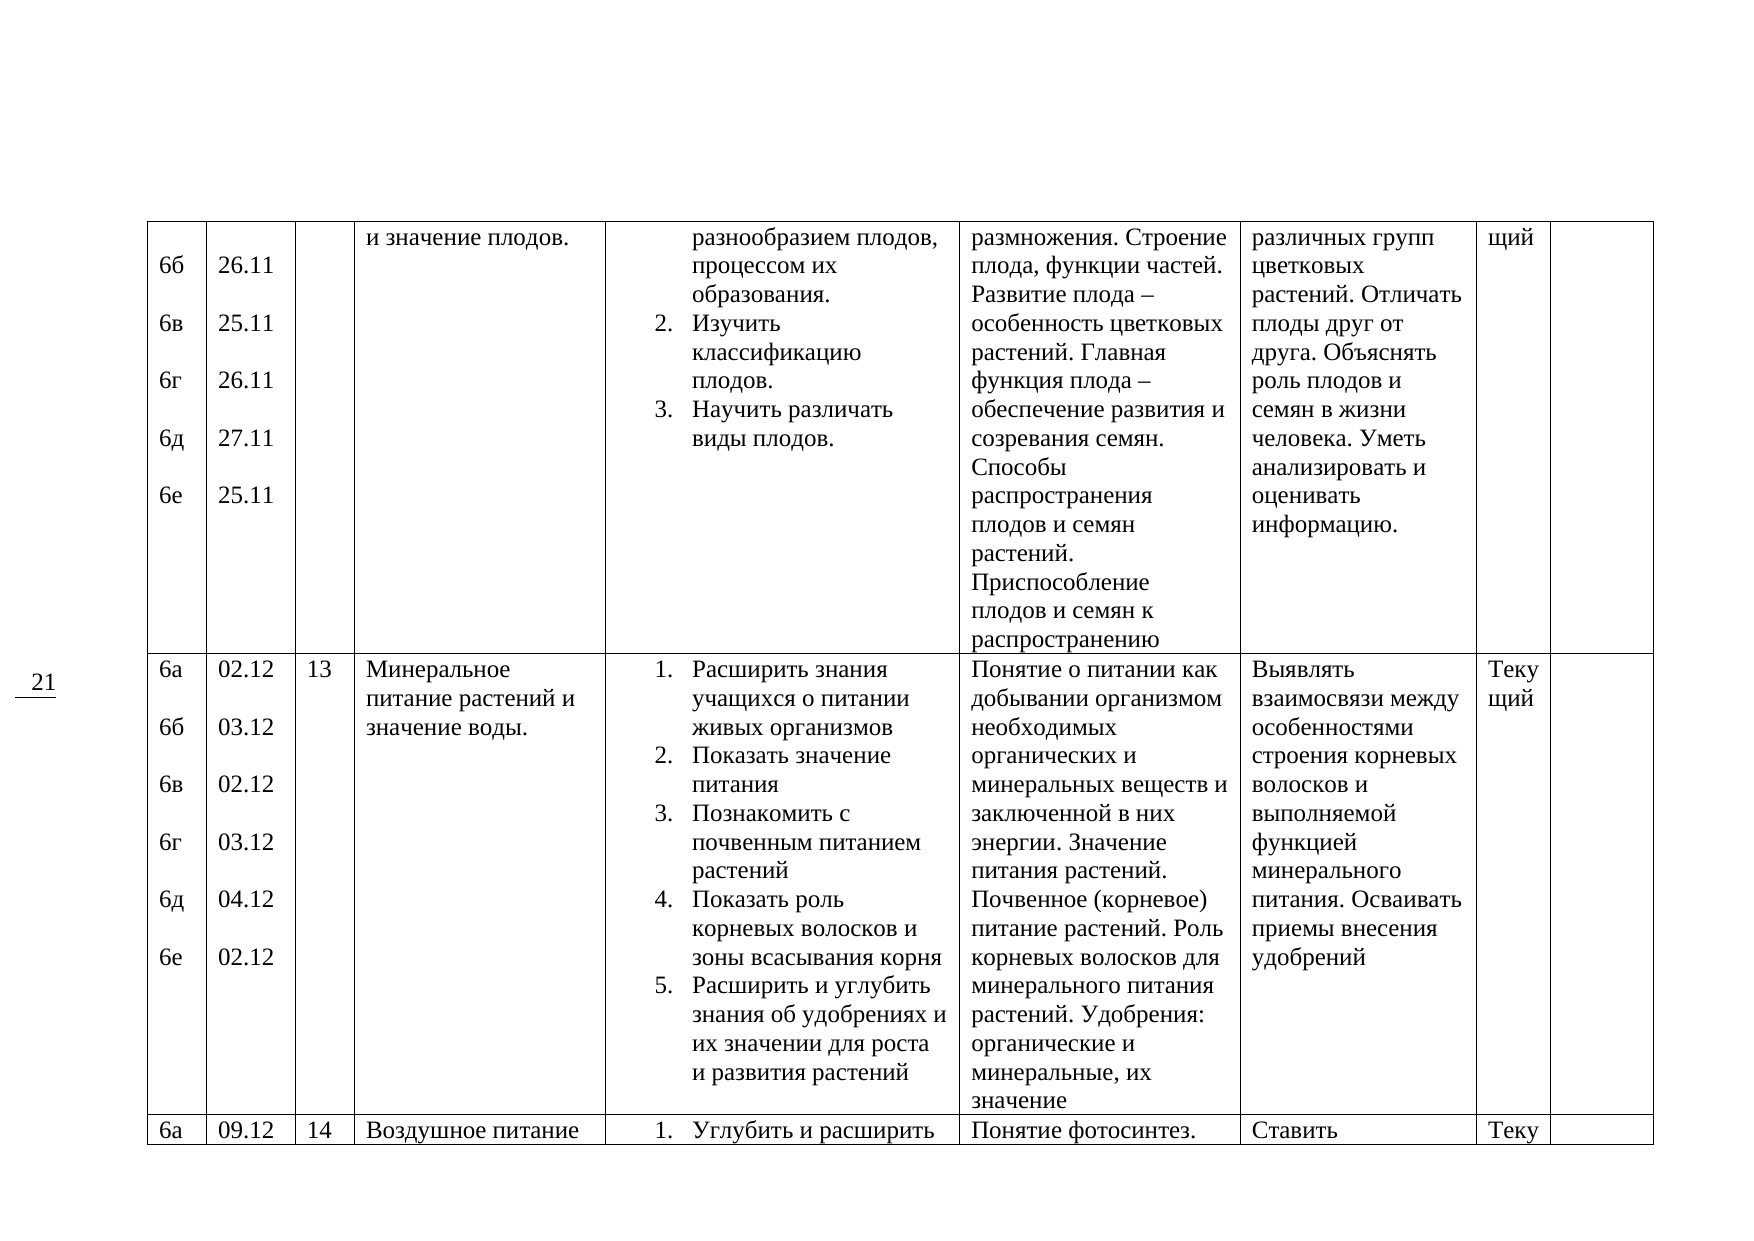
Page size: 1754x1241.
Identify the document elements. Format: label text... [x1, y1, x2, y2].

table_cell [960, 222, 1240, 653]
table_cell 6а 6б 6в 6г 6д 6е [148, 222, 206, 653]
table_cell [1241, 1115, 1476, 1144]
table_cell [606, 222, 959, 653]
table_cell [355, 222, 605, 653]
table_cell 13 [296, 654, 354, 1114]
table_cell 14 [296, 1115, 354, 1144]
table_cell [207, 1115, 295, 1144]
table_cell Текущий [1477, 1115, 1550, 1144]
table_cell 02.12 03.12 02.12 03.12 04.12 02.12 [207, 654, 295, 1114]
table_cell [1551, 222, 1653, 653]
table_cell Понятие о питании как добывании организмом необходимых органических и минеральных веществ и заключенной в них энергии. Значение питания растений. Почвенное (корневое) питание растений. Роль корневых волосков для минерального питания растений. Удобрения: органические и минеральные, их значение [960, 654, 1240, 1114]
table_cell [1551, 1115, 1653, 1144]
table_cell Текущий [1477, 654, 1550, 1114]
table_cell Выявлять взаимосвязи между особенностями строения корневых волосков и выполняемой функцией минерального питания. Осваивать приемы внесения удобрений [1241, 654, 1476, 1114]
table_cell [207, 222, 295, 653]
table_cell [1551, 654, 1653, 1114]
table_cell 12 [296, 222, 354, 653]
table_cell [960, 1115, 1240, 1144]
table_cell Расширить знания учащихся о питании живых организмов Показать значение питания Познакомить с почвенным питанием растений Показать роль корневых волосков и зоны всасывания корня Расширить и углубить знания об удобрениях и их значении для роста и развития растений [606, 654, 959, 1114]
table_cell 6а 6б 6в 6г 6д 6е [148, 654, 206, 1114]
table_cell Минеральное питание растений и значение воды. [355, 654, 605, 1114]
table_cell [355, 1115, 605, 1144]
table_cell 6а 6б 6в 6г 6д 6е [148, 1115, 206, 1144]
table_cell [1241, 222, 1476, 653]
table_cell Текущий [1477, 222, 1550, 653]
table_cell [606, 1115, 959, 1144]
